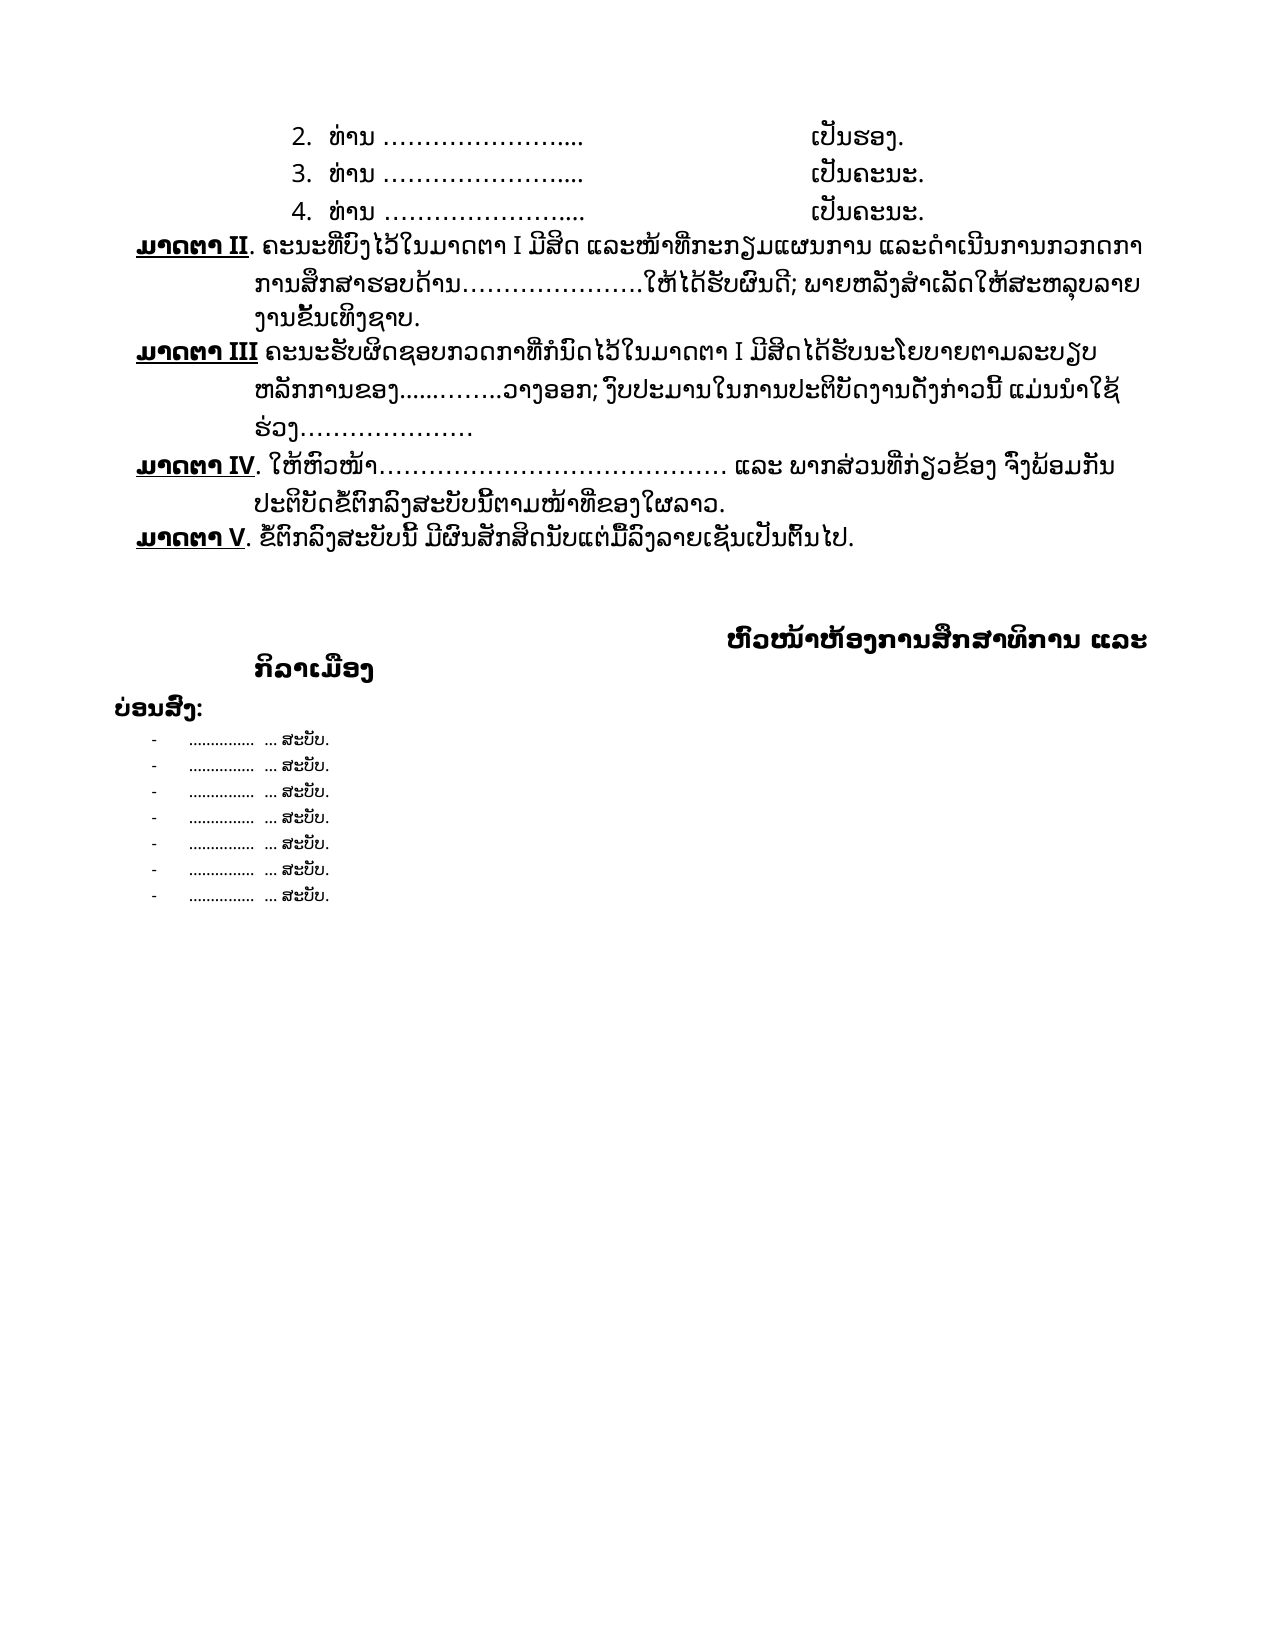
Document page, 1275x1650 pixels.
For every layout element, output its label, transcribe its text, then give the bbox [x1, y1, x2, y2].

list ທ່ານ …………………​.... ​ເປັນ​ຄະນະ. [291, 156, 1157, 194]
list ຫົວໜ້າ​ຫ້ອງການ​ສຶກສາ​ທິການ ​ແລະ ກິລາ​ເມືອງ [254, 625, 1157, 683]
list ທ່ານ …………………​.... ເປັນຄະນະ. [291, 194, 1157, 228]
text ມາດຕາ III ຄະນະ​ຮັບຜິດຊອບ​ກວດກາ​ທີ່​ກໍ​ນົດໄວ້​ໃນ​ມາດຕາ I ມີ​ສິດ​ໄດ້​ຮັບ​ນະ​ໂຍບາຍ​ຕາມ​ລະບຽບ​ຫລັກການ​ຂອງ​…………..​ວາງ​ອອກ; ງົບປະມານ​ໃນ​ການ​ປະຕິບັດ​ງານ​ດັ່ງກ່າວ​ນີ້ ​ແມ່ນ​ນຳ​ໃຊ້​ຮ່ວງ​………………… [136, 334, 1157, 447]
text ມາດຕາ V. ຂໍ້​ຕົກລົງ​ສະບັບ​ນີ້ ມີ​ຜົນ​ສັກສິດ​ນັບ​ແຕ່​ມື້​ລົງ​ລາຍ​ເຊັນ​ເປັນຕົ້ນ​ໄປ. [136, 519, 1157, 557]
text ມາດຕາ IV. ​ໃຫ້​ຫົວໜ້າ​…………………………………… ​ແລະ​ ພາກສ່ວນ​ທີ່​ກ່ຽວຂ້ອງ ຈົ່ງ​ພ້ອມ​ກັນ​ປະຕິບັດ​ຂໍ້​ຕົກລົງ​ສະບັບ​ນີ້​ຕາມ​ໜ້າ​ທີ່​ຂອງ​ໃຜລາວ. [136, 447, 1157, 519]
list ທ່ານ …………………​.... ເປັນ​ຮອງ. [291, 118, 1157, 156]
text ມາດຕາ II. ຄະນະ​ທີ່​ບົງ​ໄວ້​ໃນ​ມາດຕາ I ມີ​ສິດ ​ແລະ​ໜ້າ​ທີ່​ກະກຽມ​ແຜນການ ​ແລະ​ດຳ​ເນີນ​ການ​ກວກ​ດກາ​ການ​ສຶກສາ​ຮອບດ້ານ………………….​ໃຫ້​ໄດ້​ຮັບ​ຜົນ​ດີ; ພາຍຫລັງ​ສຳ​ເລັດ​ໃຫ້​ສະຫລຸບ​ລາຍ​ງານ​ຂັ້ນ​ເທິງ​ຊາບ. [136, 228, 1157, 334]
